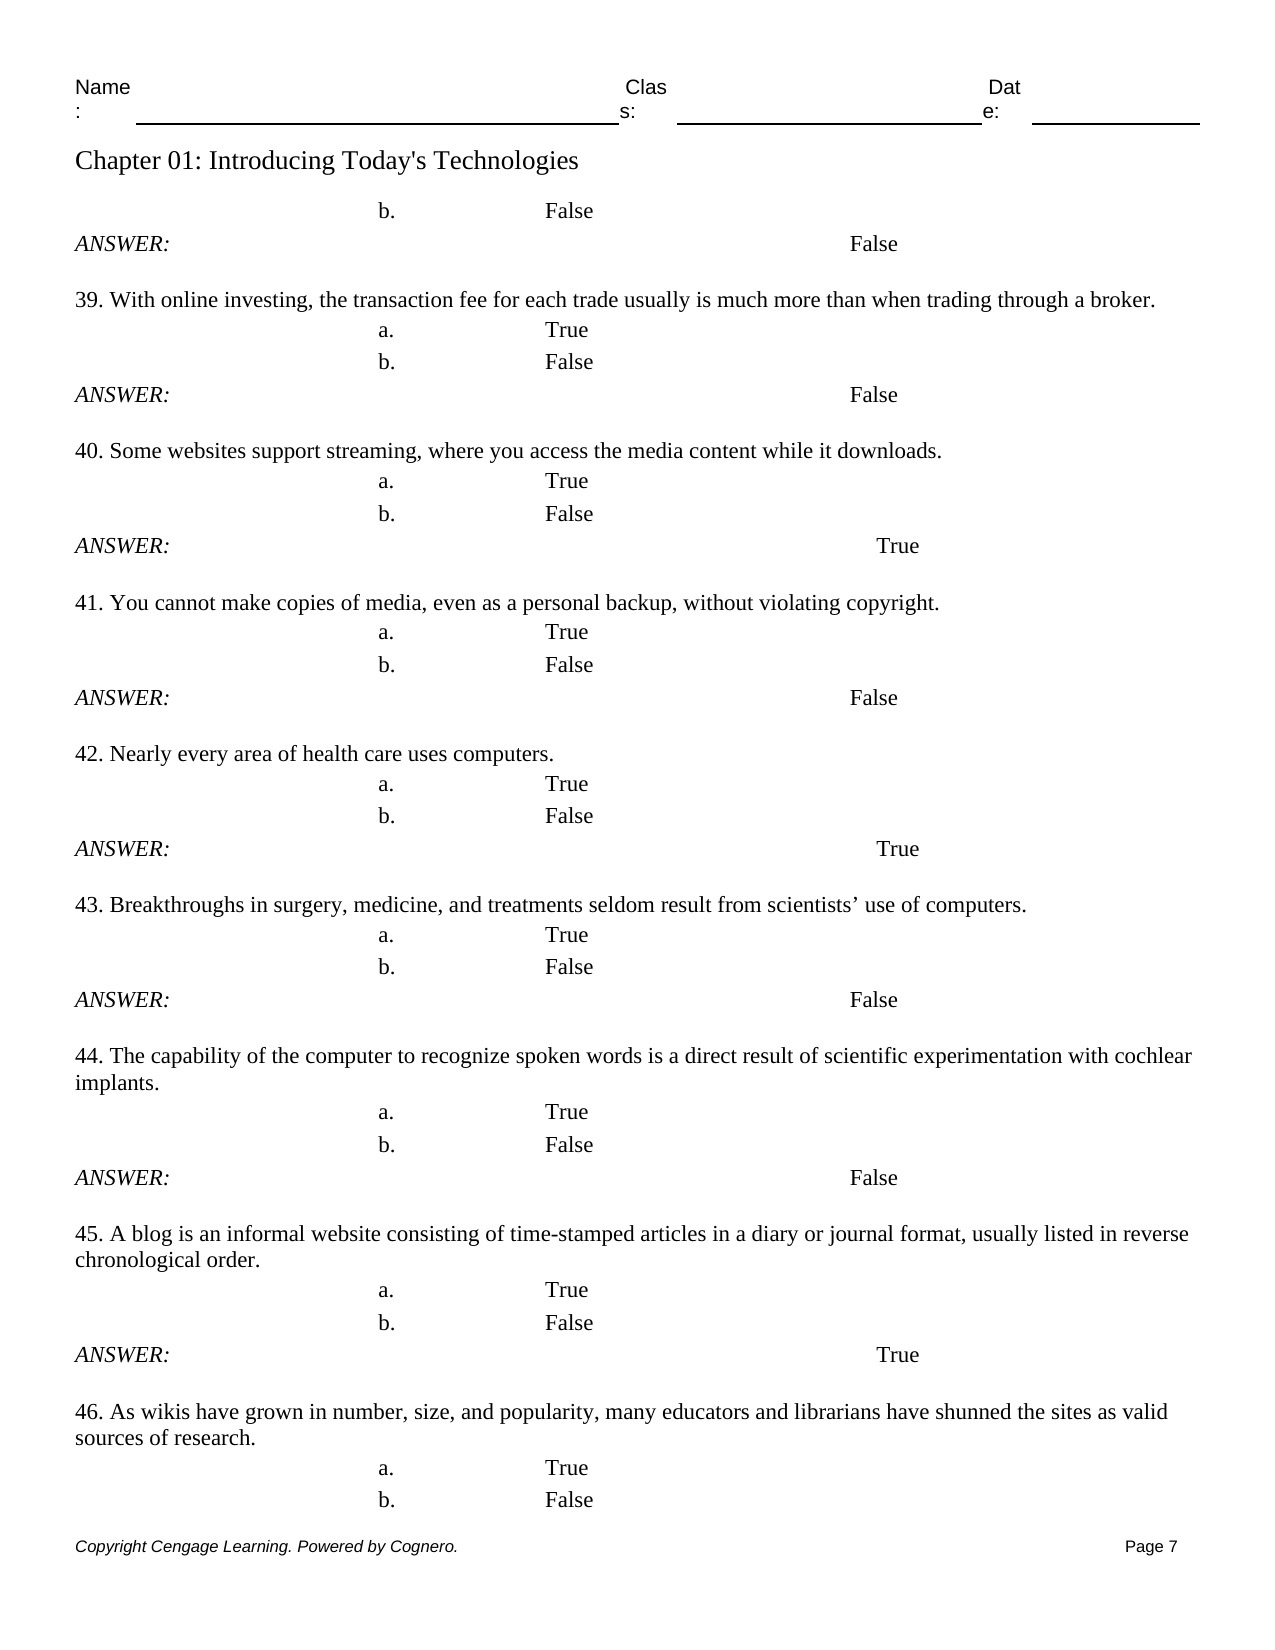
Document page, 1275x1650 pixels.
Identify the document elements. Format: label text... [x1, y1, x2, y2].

table_header 43. Breakthroughs in surgery, medicine, and treatments seldom result from scientists’ use of computers. [75, 891, 1200, 1016]
table_header 41. You cannot make copies of media, even as a personal backup, without violating copyright. [75, 589, 1200, 713]
table_header 45. A blog is an informal website consisting of time-stamped articles in a diary or journal format, usually listed in reverse chronological order. [75, 1220, 1200, 1371]
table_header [75, 1398, 1200, 1516]
table_header 39. With online investing, the transaction fee for each trade usually is much more than when trading through a broker. [75, 286, 1200, 411]
table_header 42. Nearly every area of health care uses computers. [75, 740, 1200, 864]
table_header 40. Some websites support streaming, where you access the media content while it downloads. [75, 438, 1200, 562]
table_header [75, 194, 1200, 259]
table_header 44. The capability of the computer to recognize spoken words is a direct result of scientific experimentation with cochlear implants. [75, 1043, 1200, 1193]
